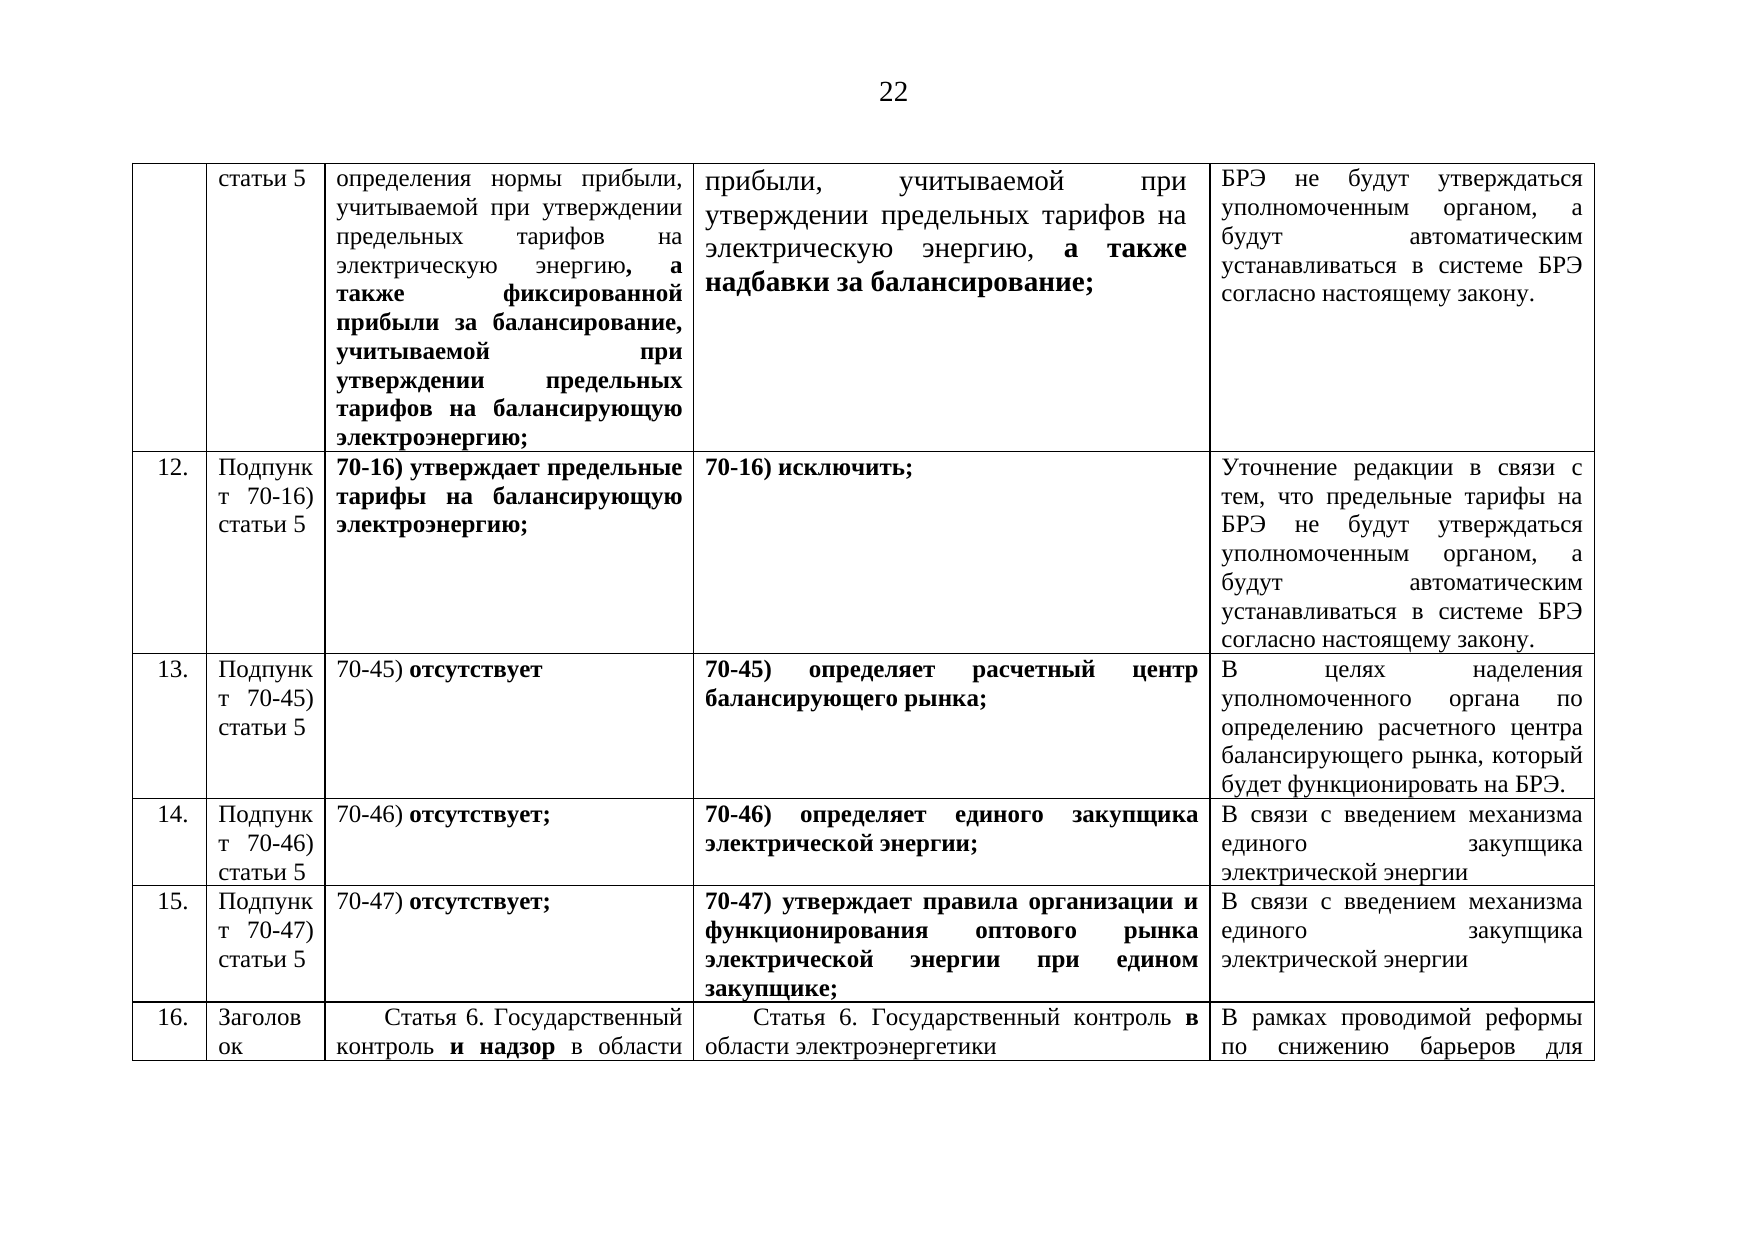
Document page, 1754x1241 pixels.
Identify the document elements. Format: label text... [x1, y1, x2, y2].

table_cell 70-47) отсутствует; [326, 886, 693, 1001]
table_cell Подпункт 70-45) статьи 5 [207, 654, 324, 798]
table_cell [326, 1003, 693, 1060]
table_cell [694, 164, 1209, 451]
table_cell 70-45) отсутствует [326, 654, 693, 798]
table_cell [207, 1003, 324, 1060]
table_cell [326, 164, 693, 451]
table_cell Подпункт 70-16) статьи 5 [207, 452, 324, 653]
table_cell 70-45) определяет расчетный центр балансирующего рынка; [694, 654, 1209, 798]
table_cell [1211, 164, 1594, 451]
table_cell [207, 164, 324, 451]
table_cell 70-47) утверждает правила организации и функционирования оптового рынка электрической энергии при едином закупщике; [694, 886, 1209, 1001]
table_cell В связи с введением механизма единого закупщика электрической энергии [1211, 799, 1594, 885]
table_cell 70-16) исключить; [694, 452, 1209, 653]
table_cell [133, 886, 206, 1001]
table_cell [133, 1003, 206, 1060]
table_cell В связи с введением механизма единого закупщика электрической энергии [1211, 886, 1594, 1001]
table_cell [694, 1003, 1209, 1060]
table_cell Подпункт 70-47) статьи 5 [207, 886, 324, 1001]
table_cell [133, 799, 206, 885]
table_cell [133, 164, 206, 451]
table_cell [133, 654, 206, 798]
table_cell [133, 452, 206, 653]
table_cell 70-16) утверждает предельные тарифы на балансирующую электроэнергию; [326, 452, 693, 653]
table_cell В целях наделения уполномоченного органа по определению расчетного центра балансирующего рынка, который будет функционировать на БРЭ. [1211, 654, 1594, 798]
table_cell 70-46) отсутствует; [326, 799, 693, 885]
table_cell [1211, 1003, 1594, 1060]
table_cell Подпункт 70-46) статьи 5 [207, 799, 324, 885]
table_cell 70-46) определяет единого закупщика электрической энергии; [694, 799, 1209, 885]
